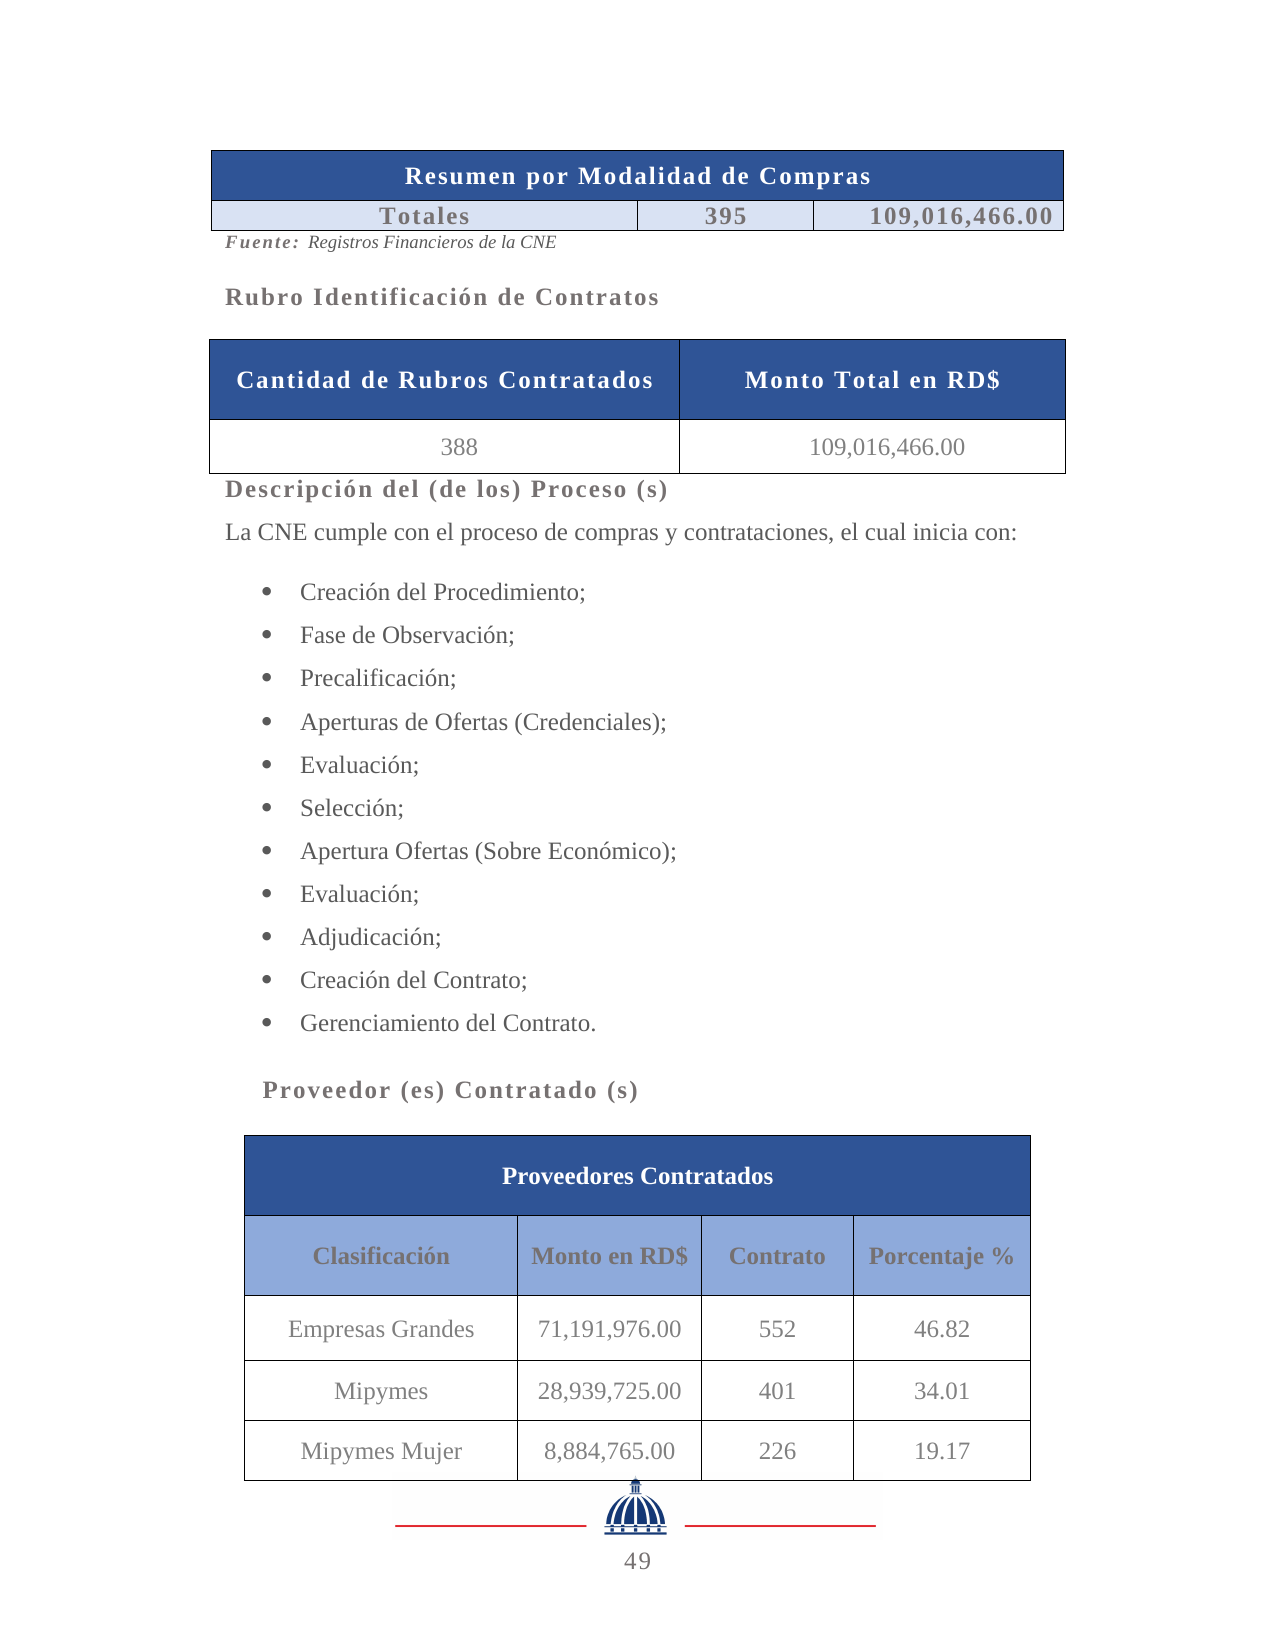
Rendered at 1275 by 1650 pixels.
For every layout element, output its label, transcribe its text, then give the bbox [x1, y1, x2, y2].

table_cell 226 [702, 1421, 853, 1480]
list Gerenciamiento del Contrato. [262, 1008, 1050, 1037]
list Creación del Procedimiento; [262, 577, 1050, 606]
text Fuente: Registros Financieros de la CNE [225, 231, 1050, 253]
text La CNE cumple con el proceso de compras y contrataciones, el cual inicia con: [225, 517, 1050, 546]
list Fase de Observación; [262, 620, 1050, 649]
table_cell Totales [212, 201, 637, 230]
table_cell Monto en RD$ [518, 1216, 701, 1295]
table_cell 388 [210, 420, 679, 473]
table_cell Mipymes Mujer [245, 1421, 517, 1480]
table_cell Porcentaje % [854, 1216, 1030, 1295]
table_cell 395 [638, 201, 813, 230]
list Selección; [262, 793, 1050, 822]
text Proveedor (es) Contratado (s) [225, 1075, 1050, 1104]
list Creación del Contrato; [262, 965, 1050, 994]
text Rubro Identificación de Contratos [225, 282, 1050, 310]
table_header Proveedores Contratados [245, 1136, 1030, 1215]
table_cell 401 [702, 1361, 853, 1420]
table_cell 28,939,725.00 [518, 1361, 701, 1420]
list Apertura Ofertas (Sobre Económico); [262, 836, 1050, 865]
table_cell 34.01 [854, 1361, 1030, 1420]
picture [391, 1481, 884, 1540]
table_cell Clasificación [245, 1216, 517, 1295]
text Descripción del (de los) Proceso (s) [225, 474, 1050, 503]
table_cell 71,191,976.00 [518, 1296, 701, 1360]
table_cell 19.17 [854, 1421, 1030, 1480]
list Evaluación; [262, 879, 1050, 908]
table_cell 109,016,466.00 [680, 420, 1065, 473]
table_header Cantidad de Rubros Contratados [210, 340, 679, 419]
table_cell Contrato [702, 1216, 853, 1295]
list Evaluación; [262, 750, 1050, 778]
list Adjudicación; [262, 922, 1050, 951]
table_header Monto Total en RD$ [680, 340, 1065, 419]
table_cell 8,884,765.00 [518, 1421, 701, 1480]
list Aperturas de Ofertas (Credenciales); [262, 707, 1050, 735]
table_header Resumen por Modalidad de Compras [212, 151, 1063, 200]
table_cell 552 [702, 1296, 853, 1360]
list Precalificación; [262, 663, 1050, 692]
table_cell Mipymes [245, 1361, 517, 1420]
table_cell 46.82 [854, 1296, 1030, 1360]
table_cell Empresas Grandes [245, 1296, 517, 1360]
table_cell 109,016,466.00 [814, 201, 1063, 230]
